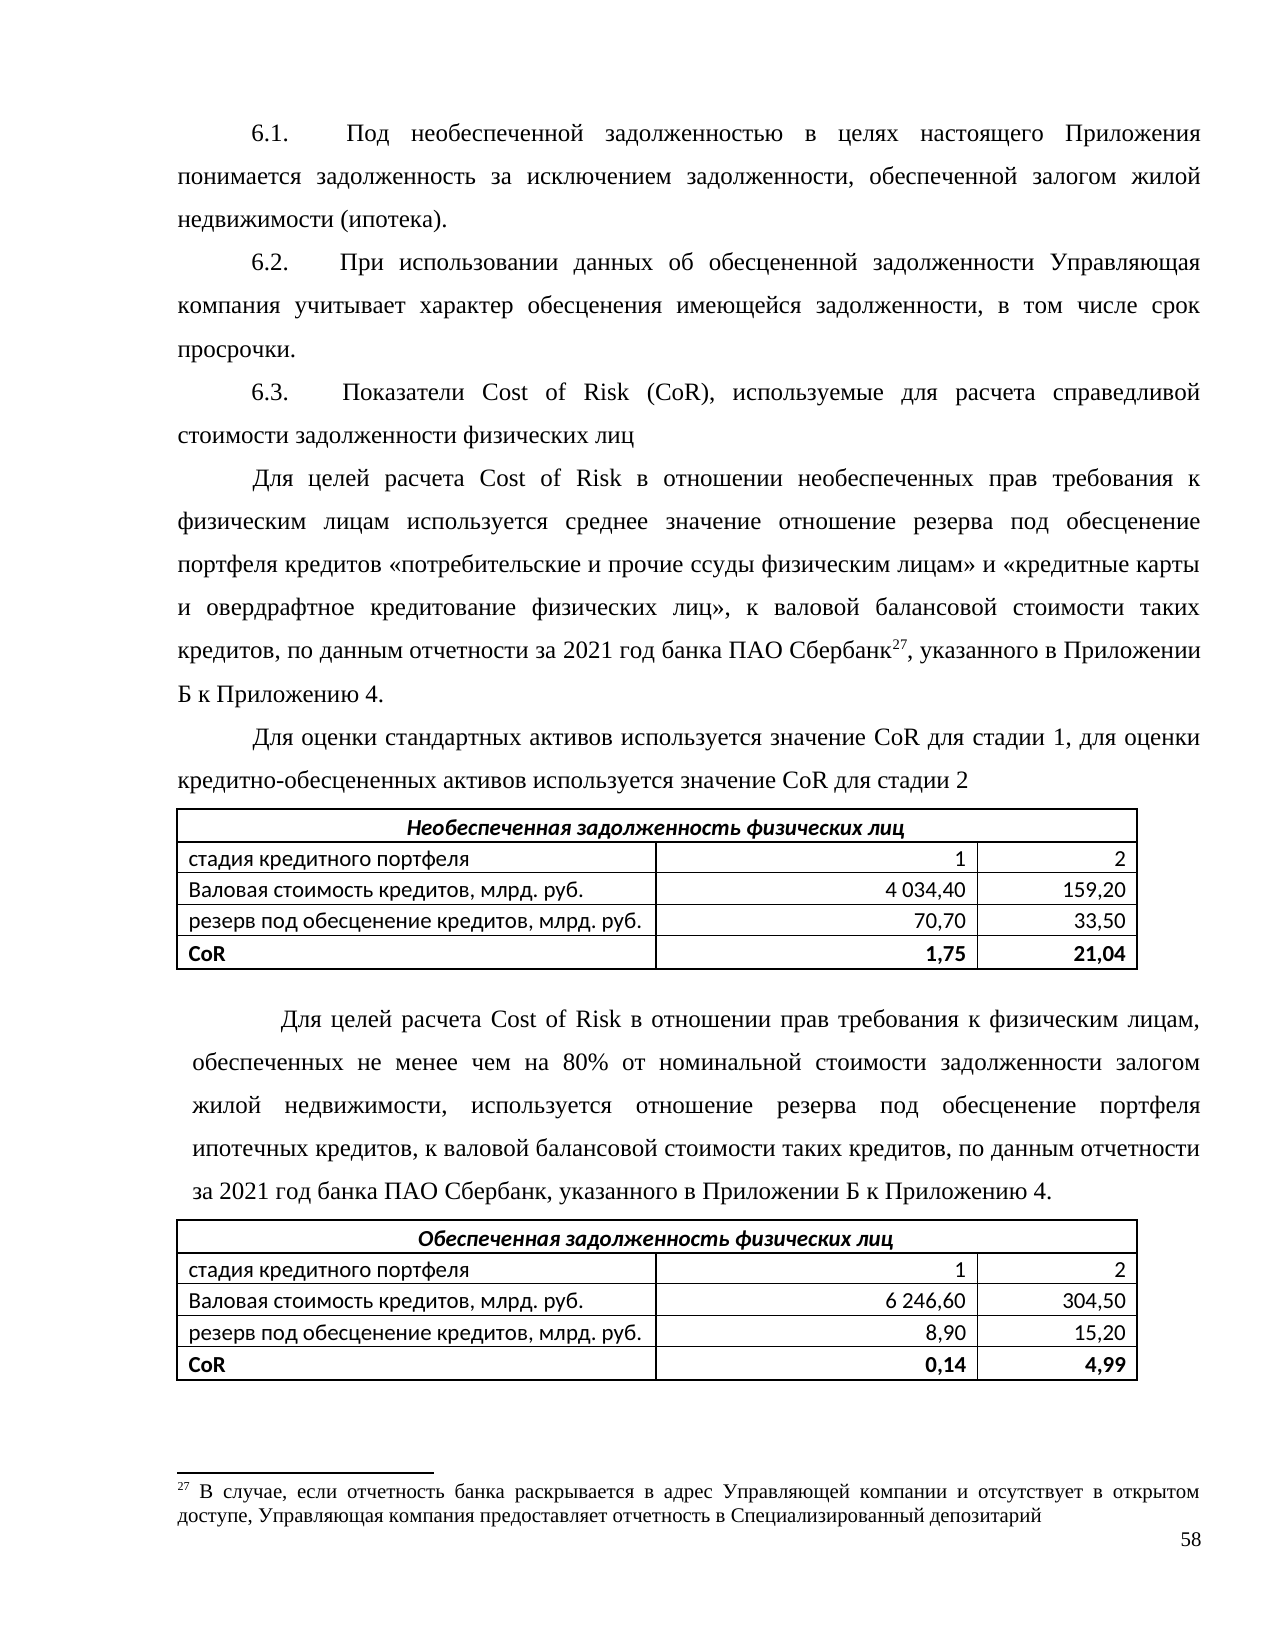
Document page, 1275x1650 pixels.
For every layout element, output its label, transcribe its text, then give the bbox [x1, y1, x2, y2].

table_cell Валовая стоимость кредитов, млрд. руб. [178, 1284, 655, 1314]
list Под необеспеченной задолженностью в целях настоящего Приложения понимается задолженность за исключением задолженности, обеспеченной залогом жилой недвижимости (ипотека). [177, 118, 1201, 233]
list Для оценки стандартных активов используется значение CoR для стадии 1, для оценки кредитно-обесцененных активов используется значение CoR для стадии 2 [177, 722, 1201, 794]
list Показатели Cost of Risk (CoR), используемые для расчета справедливой стоимости задолженности физических лиц [177, 377, 1201, 449]
table_cell 6 246,60 [657, 1284, 977, 1314]
table_cell 15,20 [978, 1316, 1136, 1346]
table_cell 2 [978, 843, 1136, 872]
table_cell 1 [657, 843, 977, 872]
table_cell Валовая стоимость кредитов, млрд. руб. [178, 873, 655, 903]
table_cell 33,50 [978, 905, 1136, 935]
table_cell 159,20 [978, 873, 1136, 903]
table_cell стадия кредитного портфеля [178, 1254, 655, 1283]
table_cell стадия кредитного портфеля [178, 843, 655, 872]
table_cell CoR [178, 936, 655, 967]
table_cell 1,75 [657, 936, 977, 967]
table_cell резерв под обесценение кредитов, млрд. руб. [178, 905, 655, 935]
table_cell 2 [978, 1254, 1136, 1283]
table_cell 1 [657, 1254, 977, 1283]
table_cell CoR [178, 1347, 655, 1379]
table_cell 0,14 [657, 1347, 977, 1379]
list При использовании данных об обесцененной задолженности Управляющая компания учитывает характер обесценения имеющейся задолженности, в том числе срок просрочки. [177, 247, 1201, 362]
table_cell 4 034,40 [657, 873, 977, 903]
table_cell 304,50 [978, 1284, 1136, 1314]
table_cell резерв под обесценение кредитов, млрд. руб. [178, 1316, 655, 1346]
table_header Обеспеченная задолженность физических лиц [178, 1221, 1136, 1252]
list Для целей расчета Cost of Risk в отношении необеспеченных прав требования к физическим лицам используется среднее значение отношение резерва под обесценение портфеля кредитов «потребительские и прочие ссуды физическим лицам» и «кредитные карты и овердрафтное кредитование физических лиц», к валовой балансовой стоимости таких кредитов, по данным отчетности за 2021 год банка ПАО Сбербанк, указанного в Приложении Б к Приложению 4. [177, 463, 1201, 707]
table_cell 4,99 [978, 1347, 1136, 1379]
table_cell 8,90 [657, 1316, 977, 1346]
table_cell 70,70 [657, 905, 977, 935]
list Для целей расчета Cost of Risk в отношении прав требования к физическим лицам, обеспеченных не менее чем на 80% от номинальной стоимости задолженности залогом жилой недвижимости, используется отношение резерва под обесценение портфеля ипотечных кредитов, к валовой балансовой стоимости таких кредитов, по данным отчетности за 2021 год банка ПАО Сбербанк, указанного в Приложении Б к Приложению 4. [192, 1004, 1201, 1205]
table_cell 21,04 [978, 936, 1136, 967]
table_header Необеспеченная задолженность физических лиц [178, 810, 1136, 841]
